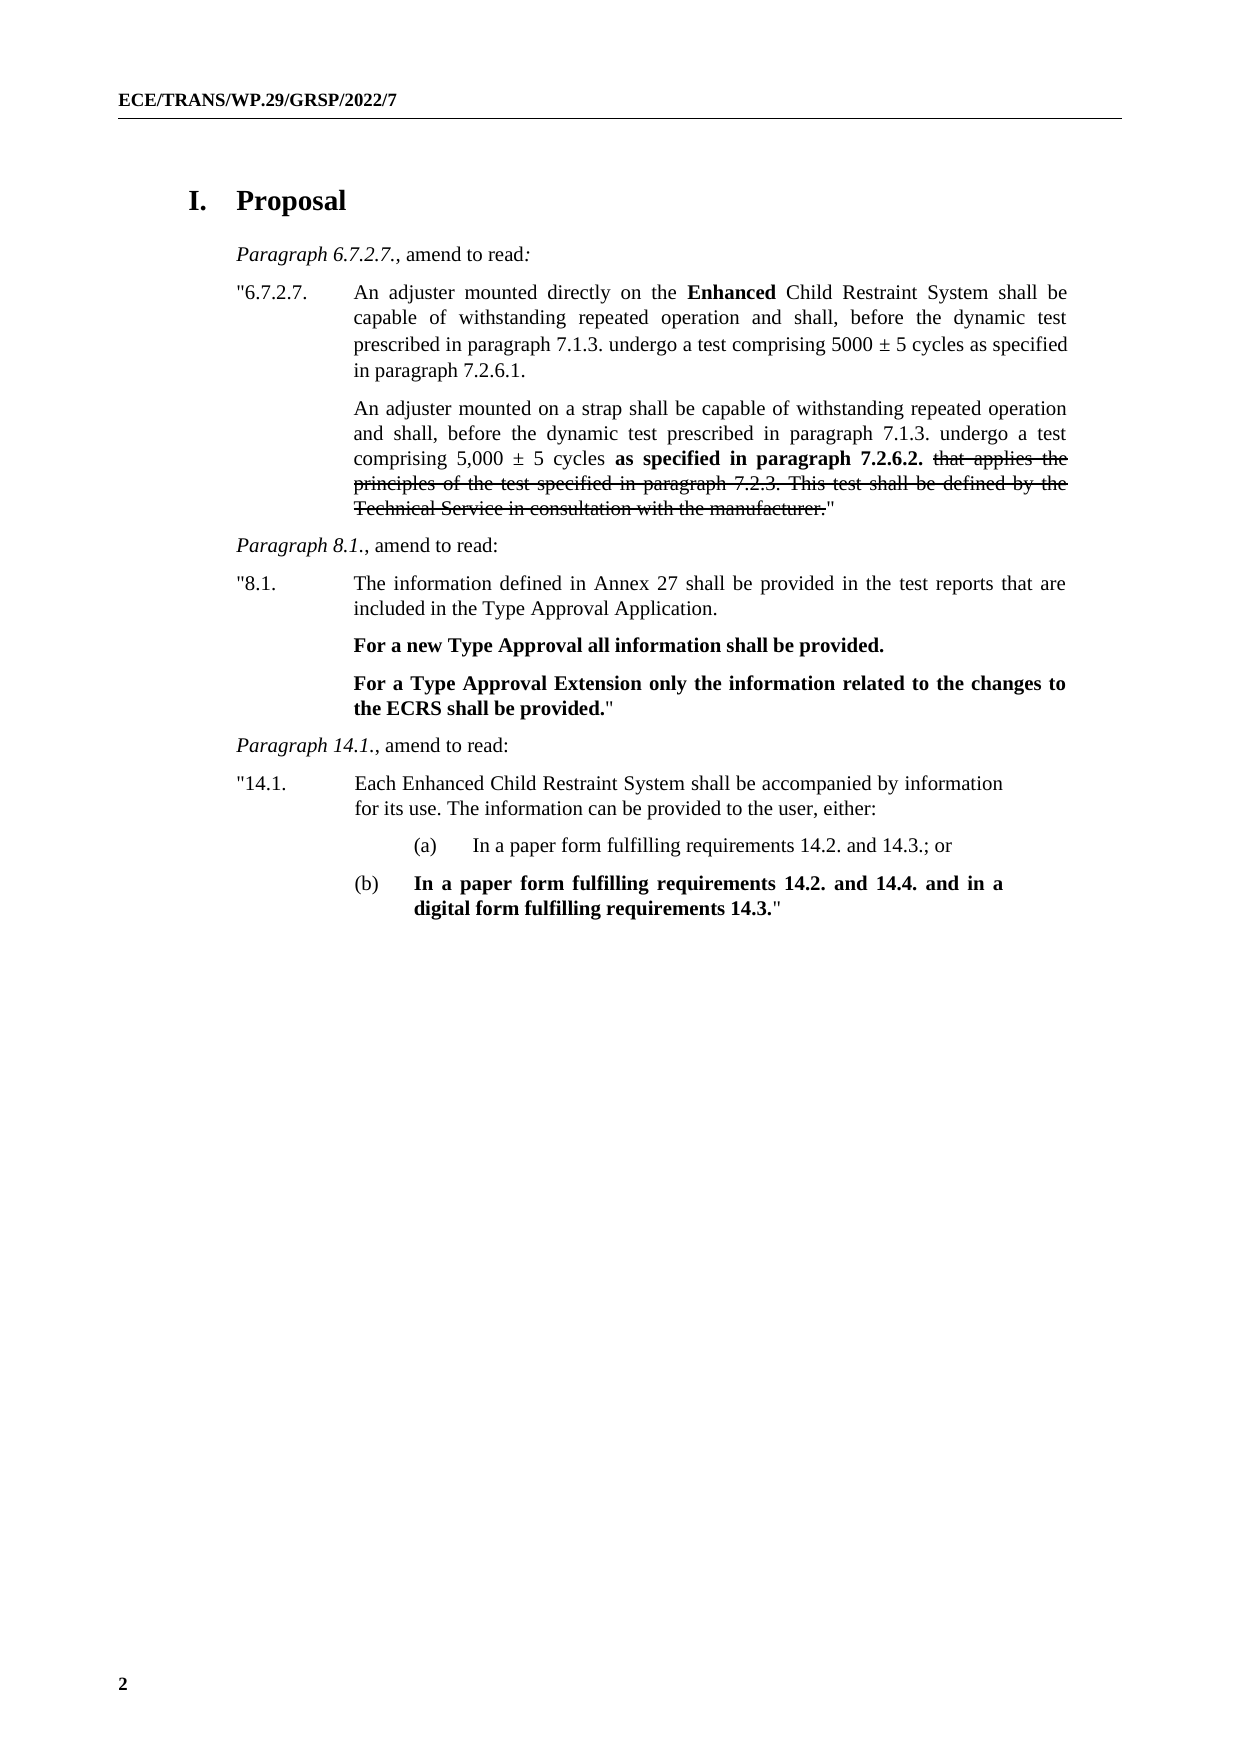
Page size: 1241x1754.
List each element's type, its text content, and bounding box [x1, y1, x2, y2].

text Paragraph 6.7.2.7., amend to read: [236, 241, 1068, 266]
text An adjuster mounted on a strap shall be capable of withstanding repeated operation and shall, before the dynamic test prescribed in paragraph 7.1.3. undergo a test comprising 5,000 ± 5 cycles as specified in paragraph 7.2.6.2. that applies the principles of the test specified in paragraph 7.2.3. This test shall be defined by the Technical Service in consultation with the manufacturer." [353, 394, 1068, 483]
text (a) In a paper form fulfilling requirements 14.2. and 14.3.; or [236, 832, 1004, 857]
text Paragraph 8.1., amend to read: [236, 532, 1068, 557]
text I. Proposal [118, 185, 1004, 216]
text For a Type Approval Extension only the information related to the changes to the ECRS shall be provided." [353, 669, 1068, 719]
text For a new Type Approval all information shall be provided. [236, 632, 1068, 657]
text "6.7.2.7. An adjuster mounted directly on the Enhanced Child Restraint System shall be capable of withstanding repeated operation and shall, before the dynamic test prescribed in paragraph 7.1.3. undergo a test comprising 5000 ± 5 cycles as specified in paragraph 7.2.6.1. [236, 279, 1068, 382]
text An adjuster mounted on a strap shall be capable of withstanding repeated operation and shall, before the dynamic test prescribed in paragraph 7.1.3. undergo a test comprising 5,000 ± 5 cycles as specified in paragraph 7.2.6.2. that applies the principles of the test specified in paragraph 7.2.3. This test shall be defined by the Technical Service in consultation with the manufacturer." [353, 484, 1068, 519]
text "8.1. The information defined in Annex 27 shall be provided in the test reports that are included in the Type Approval Application. [236, 569, 1068, 619]
text Paragraph 14.1., amend to read: [236, 732, 1004, 757]
text (b) In a paper form fulfilling requirements 14.2. and 14.4. and in a digital form fulfilling requirements 14.3." [236, 869, 1004, 919]
text "14.1. Each Enhanced Child Restraint System shall be accompanied by information for its use. The information can be provided to the user, either: [236, 769, 1004, 819]
